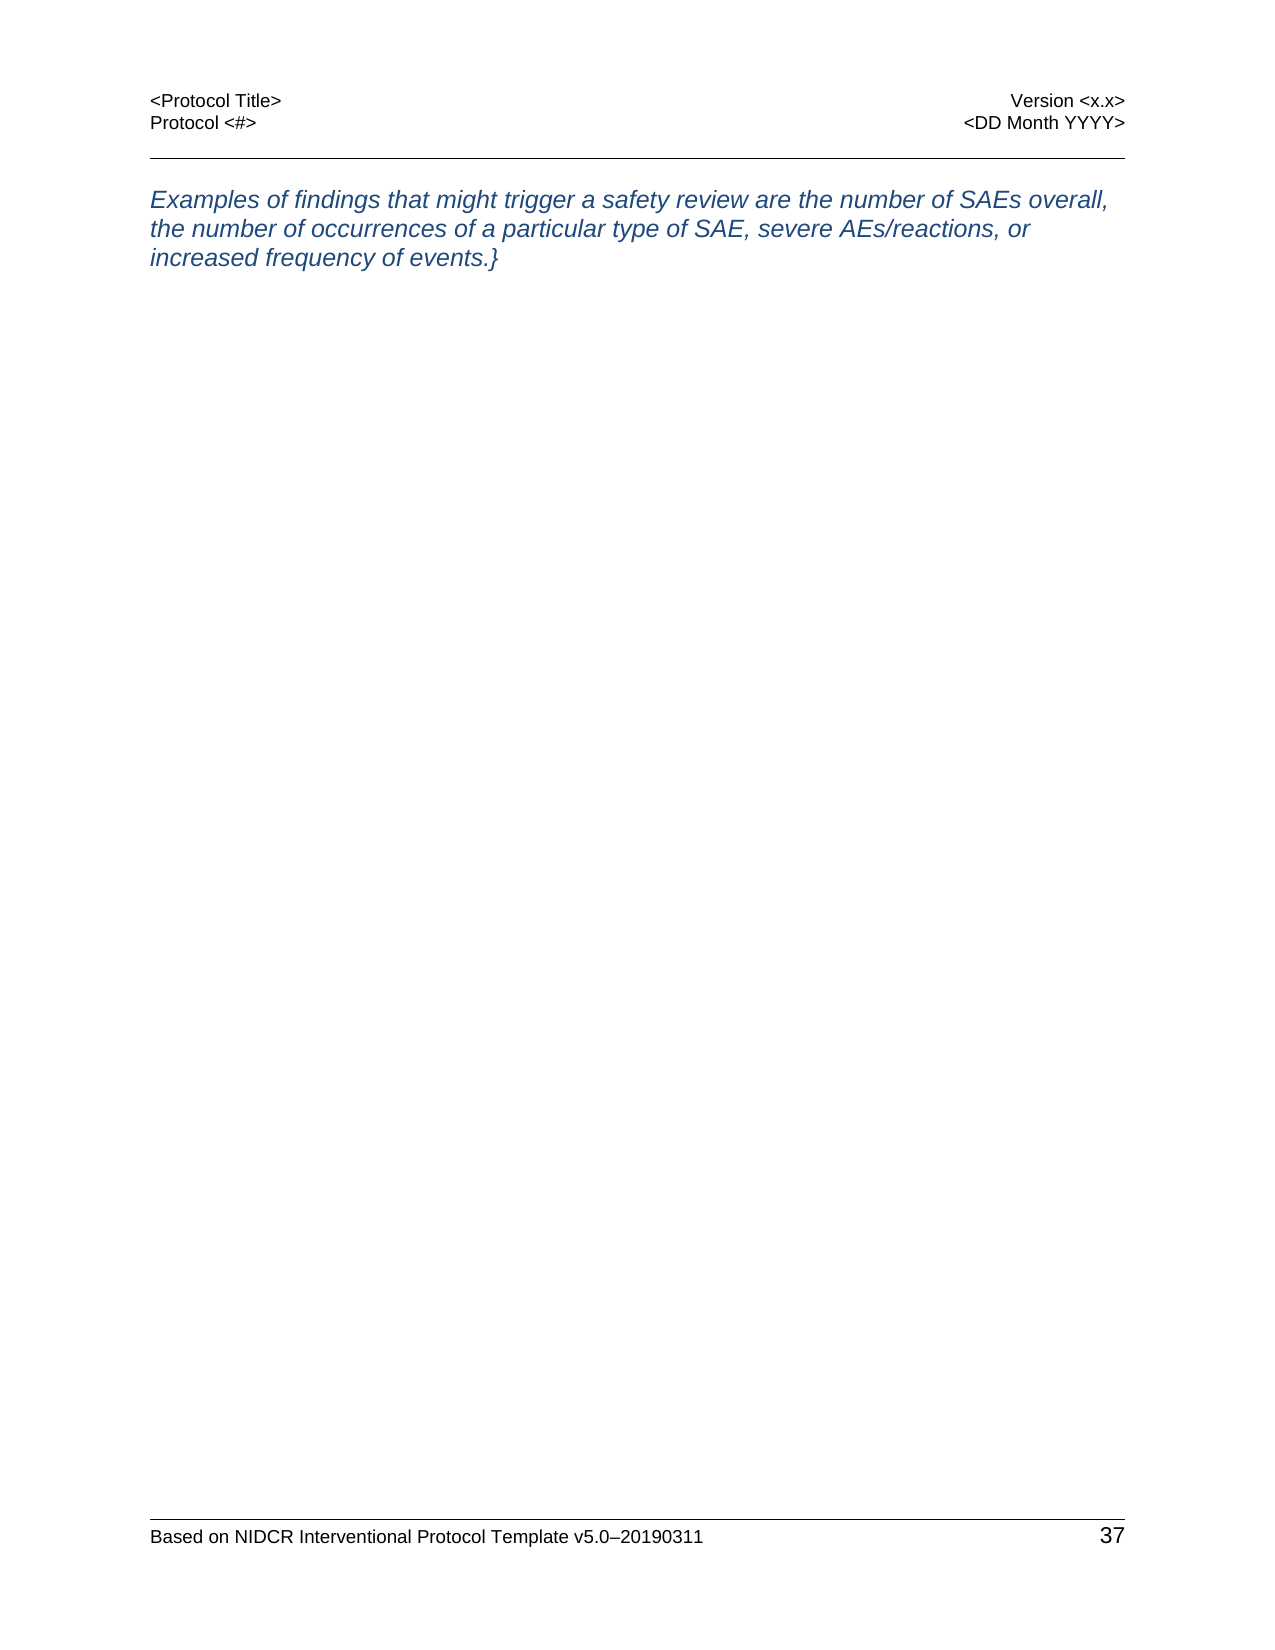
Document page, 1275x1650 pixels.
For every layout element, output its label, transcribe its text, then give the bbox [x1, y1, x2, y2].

text Examples of findings that might trigger a safety review are the number of SAEs overall, the number of occurrences of a particular type of SAE, severe AEs/reactions, or increased frequency of events.} [150, 186, 1125, 272]
